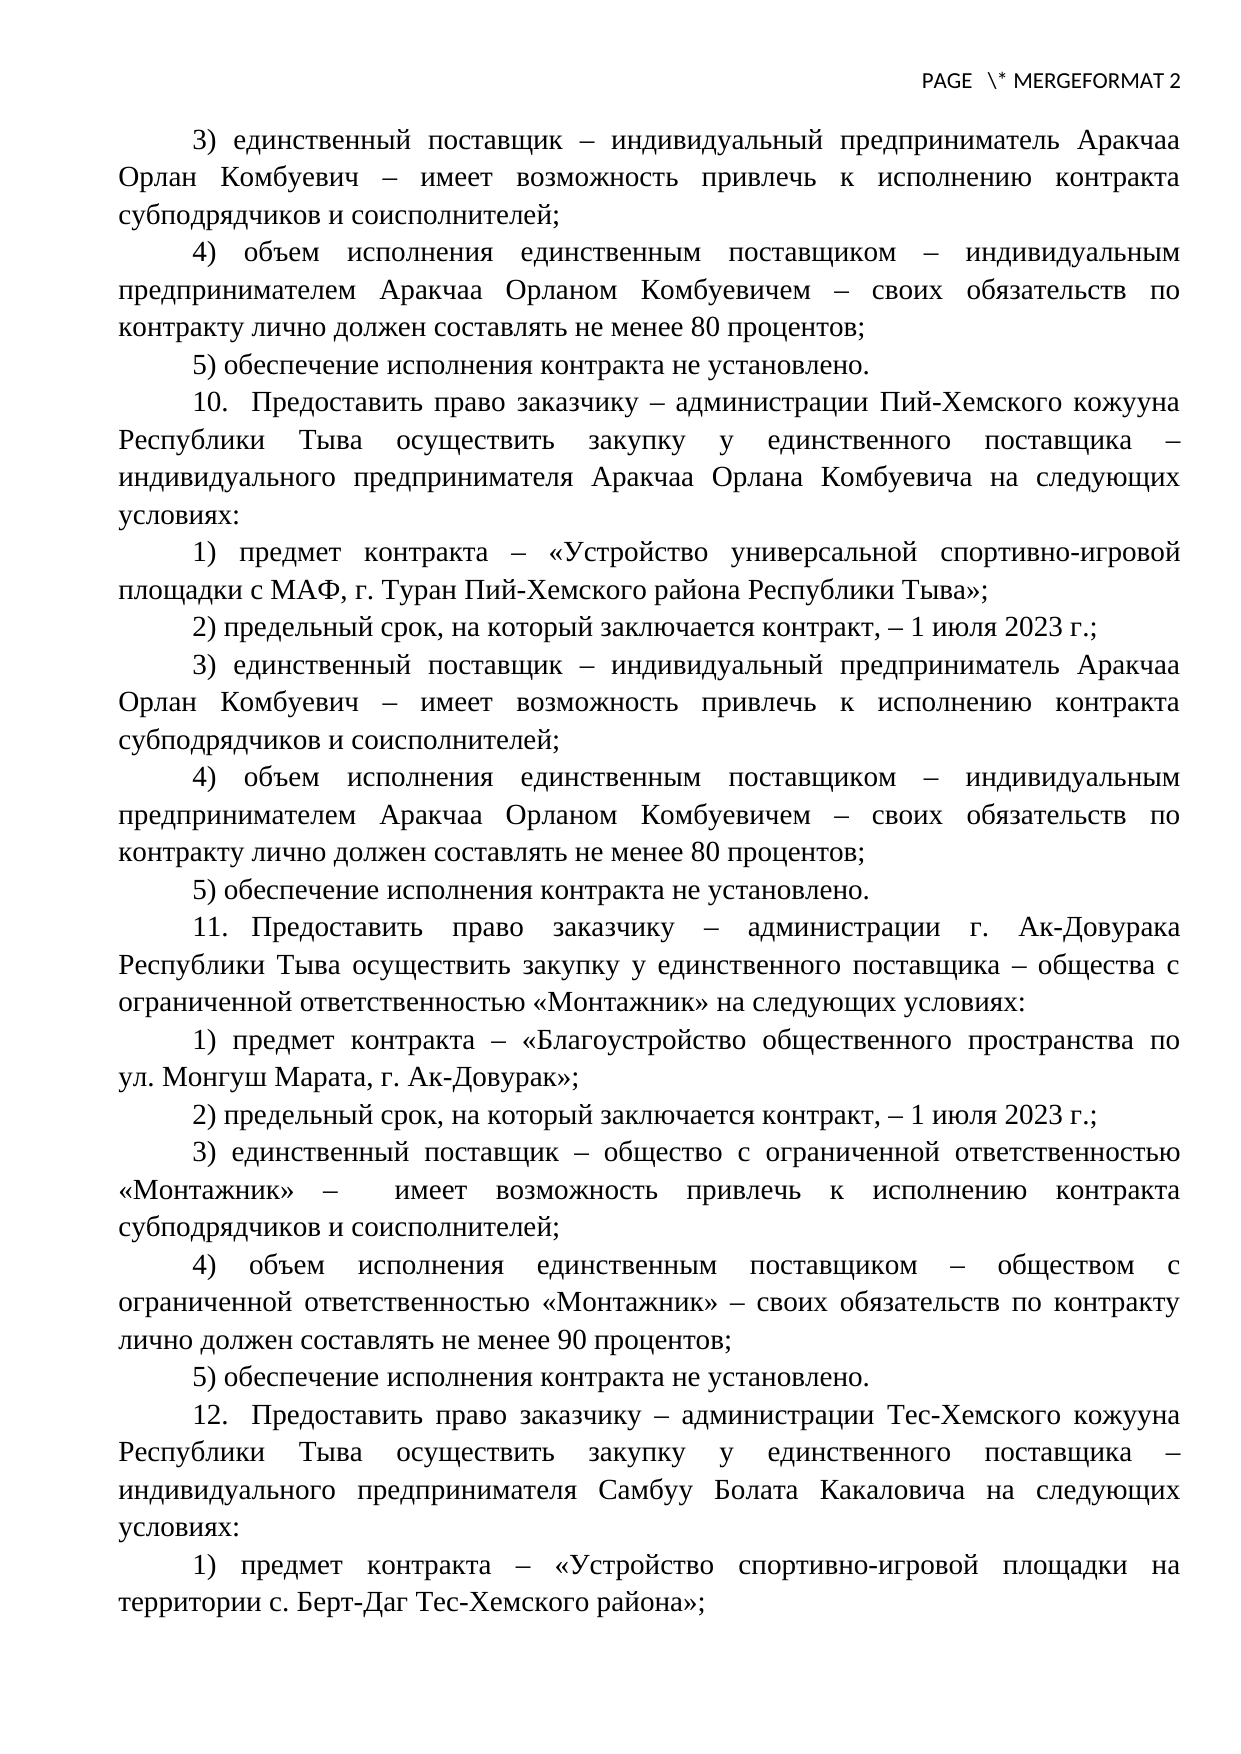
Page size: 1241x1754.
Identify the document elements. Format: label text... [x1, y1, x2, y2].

text 5) обеспечение исполнения контракта не установлено. [118, 868, 1181, 906]
text 5) обеспечение исполнения контракта не установлено. [118, 343, 1181, 381]
text 4) объем исполнения единственным поставщиком – индивидуальным предпринимателем Аракчаа Орланом Комбуевичем – своих обязательств по контракту лично должен составлять не менее 80 процентов; [118, 756, 1181, 868]
list Предоставить право заказчику – администрации Тес-Хемского кожууна Республики Тыва осуществить закупку у единственного поставщика – индивидуального предпринимателя Самбуу Болата Какаловича на следующих условиях: [118, 1393, 1181, 1543]
text 1) предмет контракта – «Устройство универсальной спортивно-игровой площадки с МАФ, г. Туран Пий-Хемского района Республики Тыва»; [118, 531, 1181, 606]
text 3) единственный поставщик – индивидуальный предприниматель Аракчаа Орлан Комбуевич – имеет возможность привлечь к исполнению контракта субподрядчиков и соисполнителей; [118, 643, 1181, 756]
list Предоставить право заказчику – администрации г. Ак-Довурака Республики Тыва осуществить закупку у единственного поставщика – общества с ограниченной ответственностью «Монтажник» на следующих условиях: [118, 906, 1181, 1018]
text 3) единственный поставщик – общество с ограниченной ответственностью «Монтажник» – имеет возможность привлечь к исполнению контракта субподрядчиков и соисполнителей; [118, 1131, 1181, 1243]
text 2) предельный срок, на который заключается контракт, – 1 июля 2023 г.; [118, 606, 1181, 643]
text 1) предмет контракта – «Благоустройство общественного пространства по ул. Монгуш Марата, г. Ак-Довурак»; [118, 1018, 1181, 1093]
text 4) объем исполнения единственным поставщиком – обществом с ограниченной ответственностью «Монтажник» – своих обязательств по контракту лично должен составлять не менее 90 процентов; [118, 1243, 1181, 1356]
text 1) предмет контракта – «Устройство спортивно-игровой площадки на территории с. Берт-Даг Тес-Хемского района»; [118, 1543, 1181, 1618]
text 2) предельный срок, на который заключается контракт, – 1 июля 2023 г.; [118, 1093, 1181, 1131]
text 3) единственный поставщик – индивидуальный предприниматель Аракчаа Орлан Комбуевич – имеет возможность привлечь к исполнению контракта субподрядчиков и соисполнителей; [118, 118, 1181, 231]
text 5) обеспечение исполнения контракта не установлено. [118, 1356, 1181, 1393]
text 4) объем исполнения единственным поставщиком – индивидуальным предпринимателем Аракчаа Орланом Комбуевичем – своих обязательств по контракту лично должен составлять не менее 80 процентов; [118, 231, 1181, 343]
